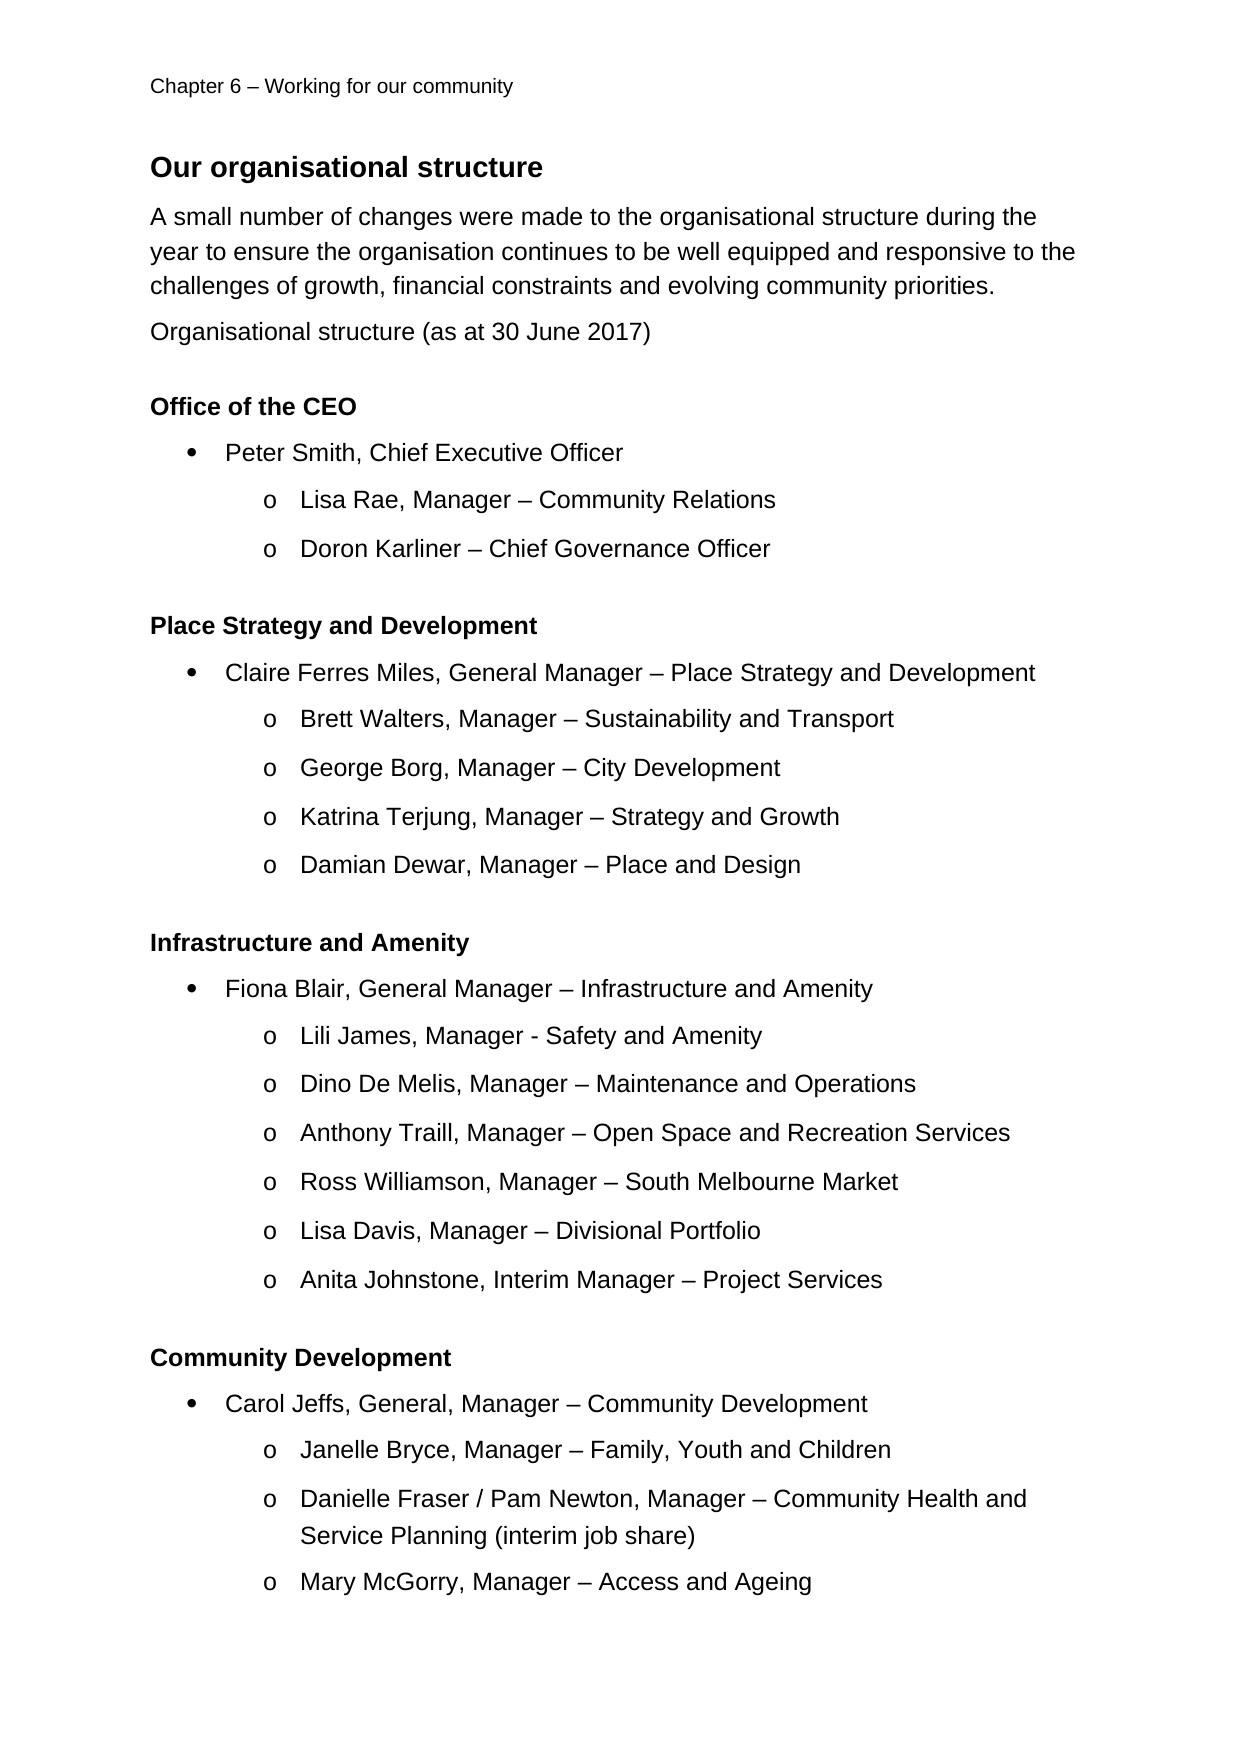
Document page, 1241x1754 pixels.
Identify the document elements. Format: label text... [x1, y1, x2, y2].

list Claire Ferres Miles, General Manager – Place Strategy and Development [187, 657, 1090, 686]
list Danielle Fraser / Pam Newton, Manager – Community Health and Service Planning (interim job share) [262, 1484, 1090, 1549]
list Dino De Melis, Manager – Maintenance and Operations [262, 1069, 1090, 1100]
list Peter Smith, Chief Executive Officer [187, 438, 1090, 467]
list George Borg, Manager – City Development [262, 753, 1090, 784]
list Brett Walters, Manager – Sustainability and Transport [262, 704, 1090, 735]
list Carol Jeffs, General, Manager – Community Development [187, 1389, 1090, 1418]
list Fiona Blair, General Manager – Infrastructure and Amenity [187, 974, 1090, 1003]
list Mary McGorry, Manager – Access and Ageing [262, 1567, 1090, 1598]
list Katrina Terjung, Manager – Strategy and Growth [262, 802, 1090, 832]
list Anthony Traill, Manager – Open Space and Recreation Services [262, 1118, 1090, 1149]
text Community Development [150, 1342, 1090, 1371]
list Lisa Davis, Manager – Divisional Portfolio [262, 1216, 1090, 1247]
text Our organisational structure [150, 150, 1090, 183]
text Office of the CEO [150, 392, 1090, 421]
list Lisa Rae, Manager – Community Relations [262, 485, 1090, 516]
list Ross Williamson, Manager – South Melbourne Market [262, 1167, 1090, 1198]
text A small number of changes were made to the organisational structure during the year to ensure the organisation continues to be well equipped and responsive to the challenges of growth, financial constraints and evolving community priorities. [150, 202, 1090, 300]
list Lili James, Manager - Safety and Amenity [262, 1021, 1090, 1052]
list Damian Dewar, Manager – Place and Design [262, 850, 1090, 881]
list Doron Karliner – Chief Governance Officer [262, 534, 1090, 564]
text Place Strategy and Development [150, 611, 1090, 640]
text Organisational structure (as at 30 June 2017) [150, 317, 1090, 346]
list Janelle Bryce, Manager – Family, Youth and Children [262, 1435, 1090, 1466]
list Anita Johnstone, Interim Manager – Project Services [262, 1265, 1090, 1296]
text Infrastructure and Amenity [150, 928, 1090, 957]
